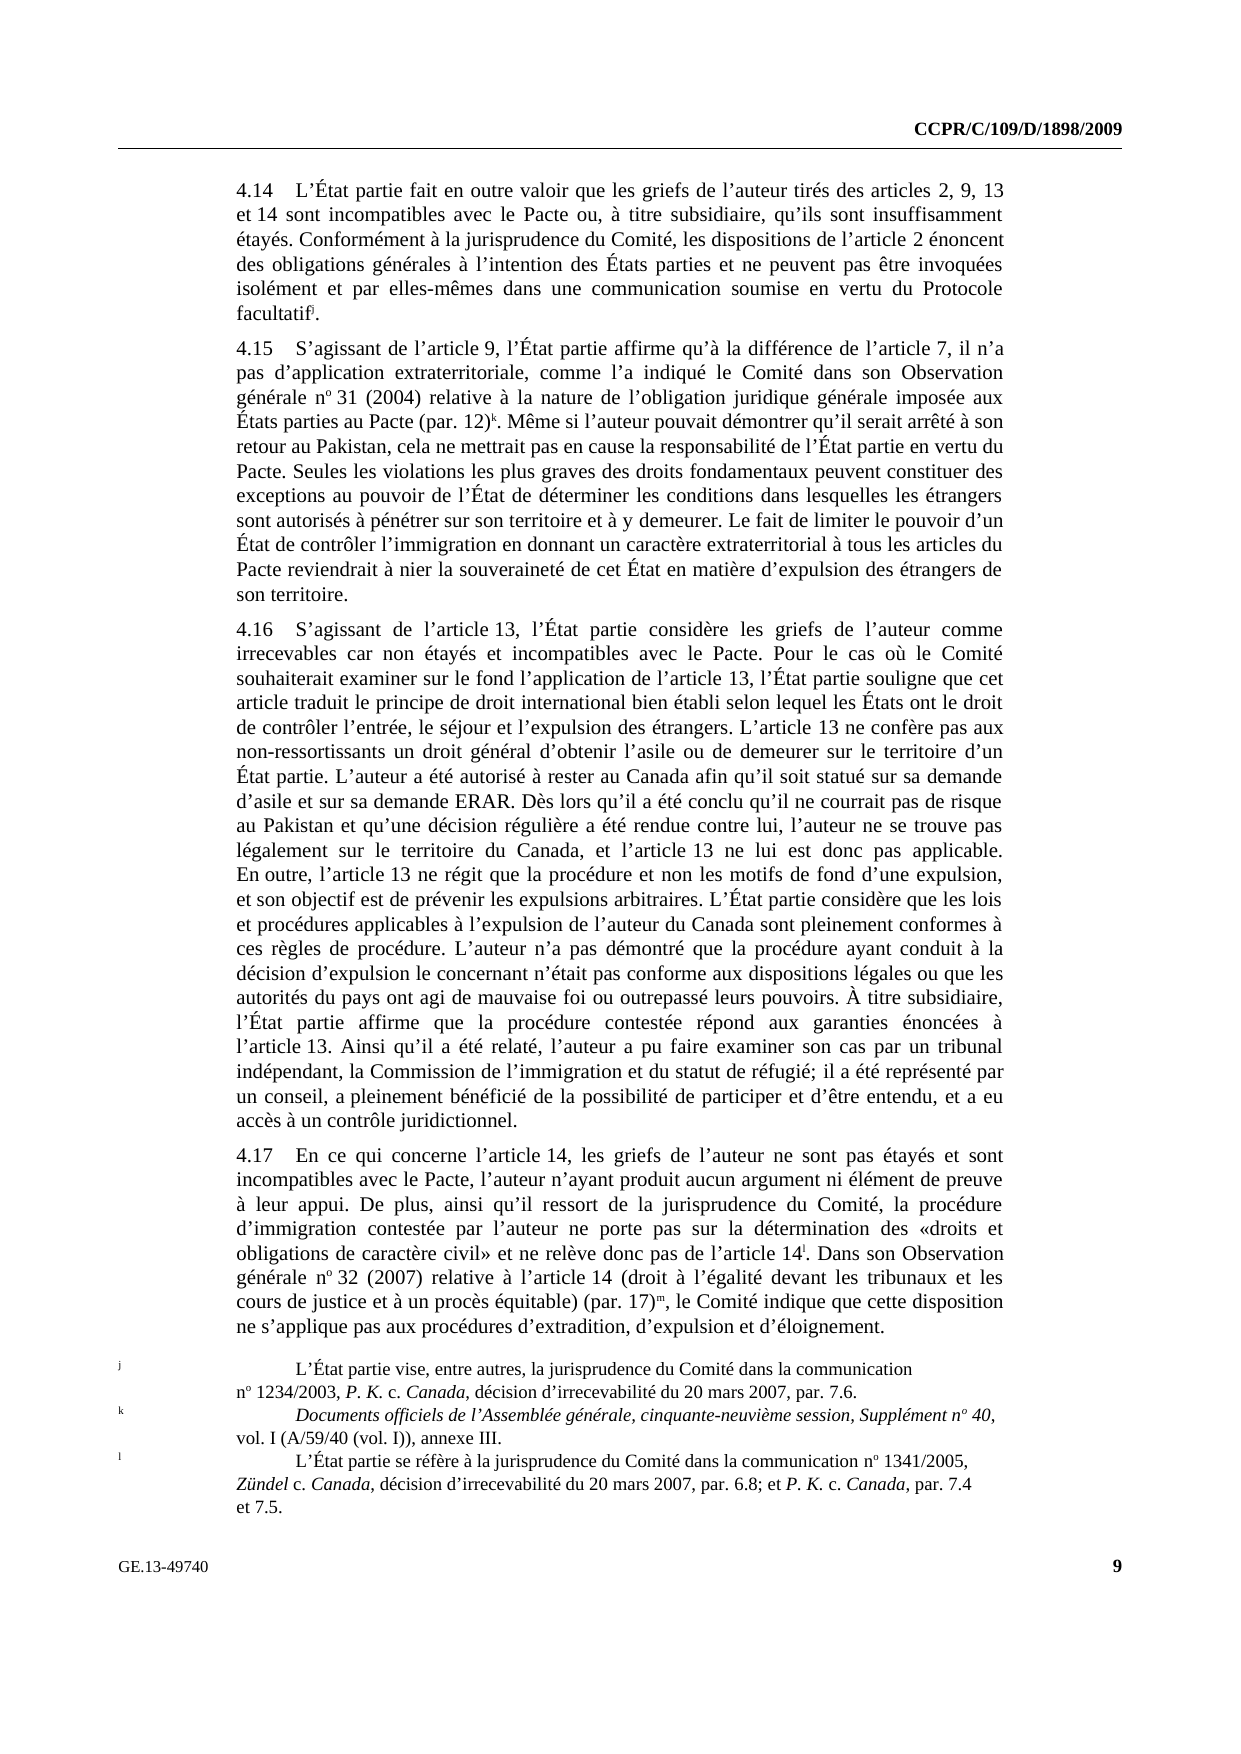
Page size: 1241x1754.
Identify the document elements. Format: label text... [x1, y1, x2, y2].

text 4.15 S’agissant de l’article 9, l’État partie affirme qu’à la différence de l’article 7, il n’a pas d’application extraterritoriale, comme l’a indiqué le Comité dans son Observation générale no 31 (2004) relative à la nature de l’obligation juridique générale imposée aux États parties au Pacte (par. 12). Même si l’auteur pouvait démontrer qu’il serait arrêté à son retour au Pakistan, cela ne mettrait pas en cause la responsabilité de l’État partie en vertu du Pacte. Seules les violations les plus graves des droits fondamentaux peuvent constituer des exceptions au pouvoir de l’État de déterminer les conditions dans lesquelles les étrangers sont autorisés à pénétrer sur son territoire et à y demeurer. Le fait de limiter le pouvoir d’un État de contrôler l’immigration en donnant un caractère extraterritorial à tous les articles du Pacte reviendrait à nier la souveraineté de cet État en matière d’expulsion des étrangers de son territoire. [236, 335, 1004, 606]
text 4.16 S’agissant de l’article 13, l’État partie considère les griefs de l’auteur comme irrecevables car non étayés et incompatibles avec le Pacte. Pour le cas où le Comité souhaiterait examiner sur le fond l’application de l’article 13, l’État partie souligne que cet article traduit le principe de droit international bien établi selon lequel les États ont le droit de contrôler l’entrée, le séjour et l’expulsion des étrangers. L’article 13 ne confère pas aux non-ressortissants un droit général d’obtenir l’asile ou de demeurer sur le territoire d’un État partie. L’auteur a été autorisé à rester au Canada afin qu’il soit statué sur sa demande d’asile et sur sa demande ERAR. Dès lors qu’il a été conclu qu’il ne courrait pas de risque au Pakistan et qu’une décision régulière a été rendue contre lui, l’auteur ne se trouve pas légalement sur le territoire du Canada, et l’article 13 ne lui est donc pas applicable. En outre, l’article 13 ne régit que la procédure et non les motifs de fond d’une expulsion, et son objectif est de prévenir les expulsions arbitraires. L’État partie considère que les lois et procédures applicables à l’expulsion de l’auteur du Canada sont pleinement conformes à ces règles de procédure. L’auteur n’a pas démontré que la procédure ayant conduit à la décision d’expulsion le concernant n’était pas conforme aux dispositions légales ou que les autorités du pays ont agi de mauvaise foi ou outrepassé leurs pouvoirs. À titre subsidiaire, l’État partie affirme que la procédure contestée répond aux garanties énoncées à l’article 13. Ainsi qu’il a été relaté, l’auteur a pu faire examiner son cas par un tribunal indépendant, la Commission de l’immigration et du statut de réfugié; il a été représenté par un conseil, a pleinement bénéficié de la possibilité de participer et d’être entendu, et a eu accès à un contrôle juridictionnel. [236, 616, 1004, 1132]
text 4.17 En ce qui concerne l’article 14, les griefs de l’auteur ne sont pas étayés et sont incompatibles avec le Pacte, l’auteur n’ayant produit aucun argument ni élément de preuve à leur appui. De plus, ainsi qu’il ressort de la jurisprudence du Comité, la procédure d’immigration contestée par l’auteur ne porte pas sur la détermination des «droits et obligations de caractère civil» et ne relève donc pas de l’article 14. Dans son Observation générale no 32 (2007) relative à l’article 14 (droit à l’égalité devant les tribunaux et les cours de justice et à un procès équitable) (par. 17), le Comité indique que cette disposition ne s’applique pas aux procédures d’extradition, d’expulsion et d’éloignement. [236, 1143, 1004, 1338]
text 4.14 L’État partie fait en outre valoir que les griefs de l’auteur tirés des articles 2, 9, 13 et 14 sont incompatibles avec le Pacte ou, à titre subsidiaire, qu’ils sont insuffisamment étayés. Conformément à la jurisprudence du Comité, les dispositions de l’article 2 énoncent des obligations générales à l’intention des États parties et ne peuvent pas être invoquées isolément et par elles-mêmes dans une communication soumise en vertu du Protocole facultatif. [236, 177, 1004, 325]
